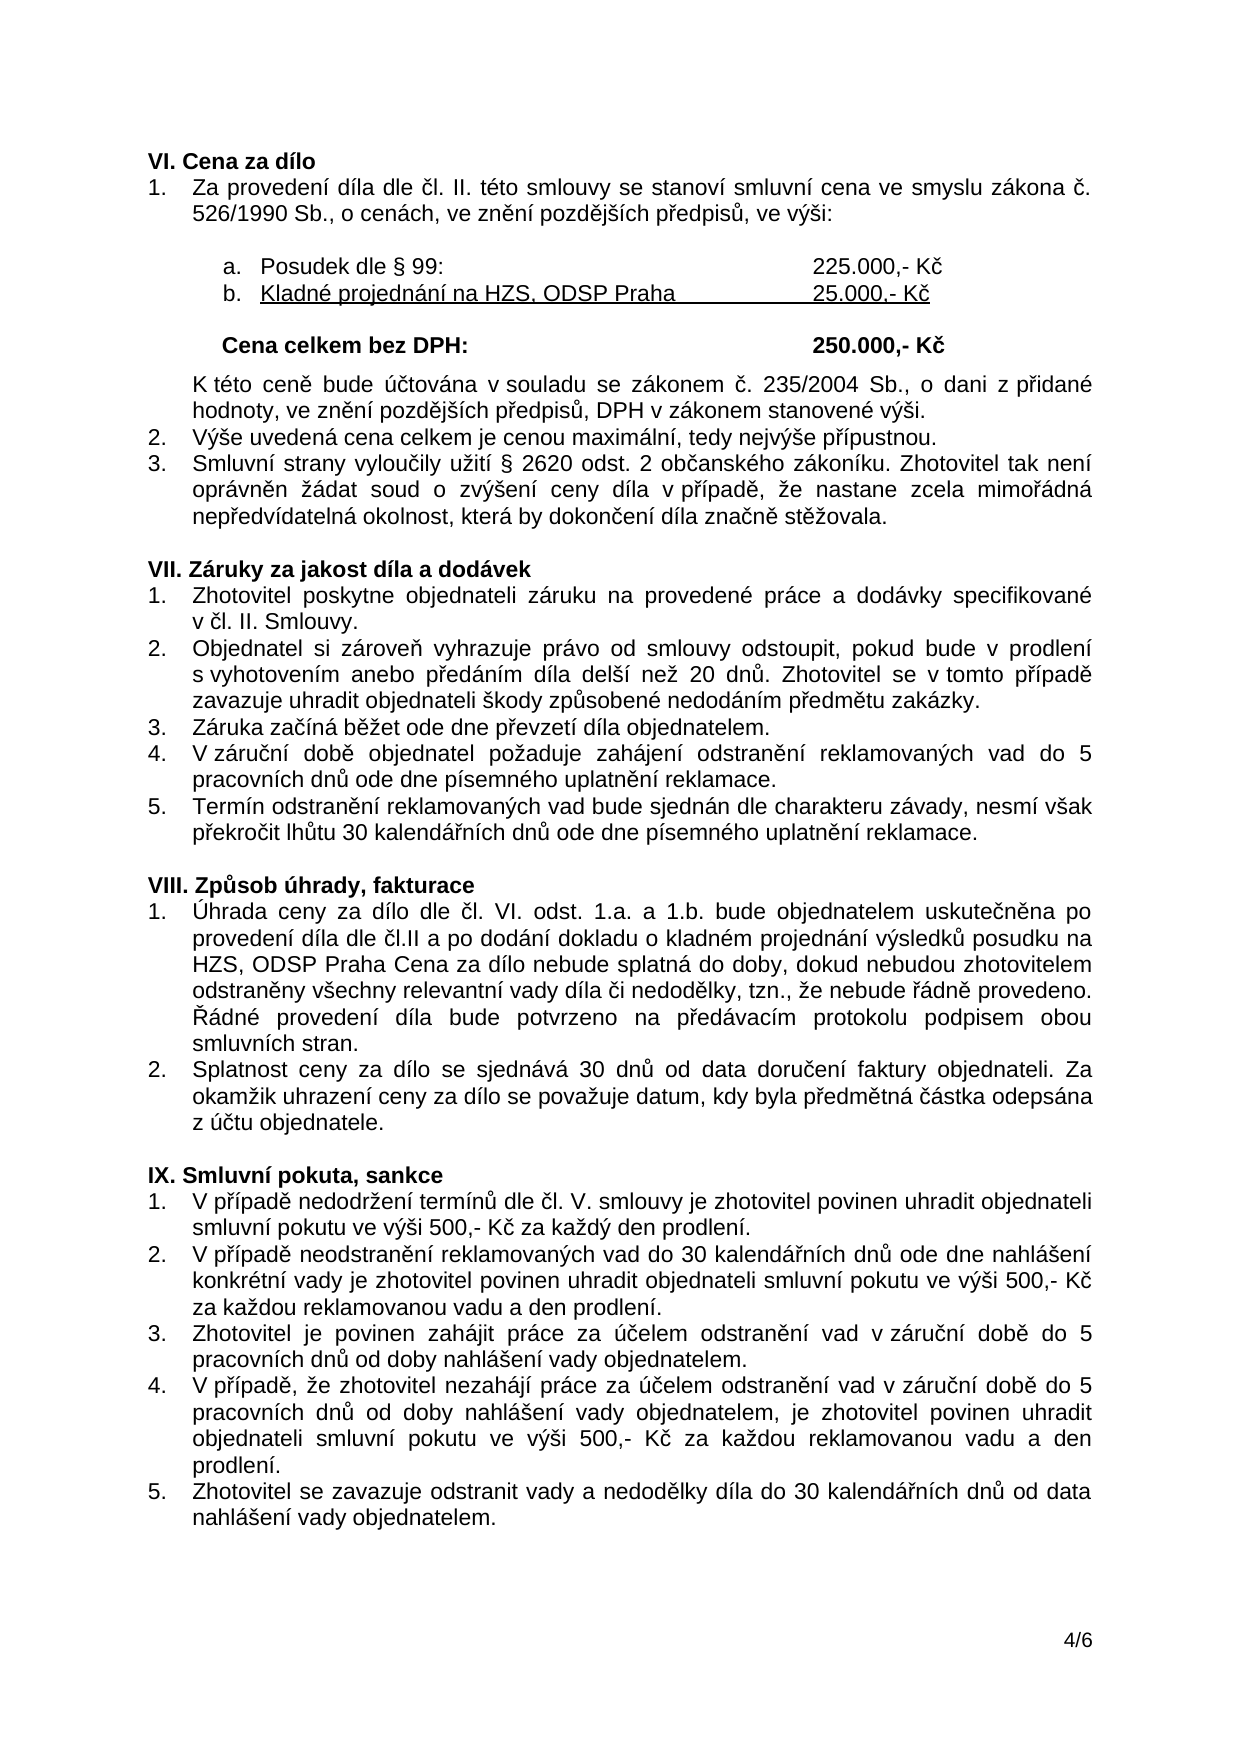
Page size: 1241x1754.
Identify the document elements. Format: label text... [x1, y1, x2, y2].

list Výše uvedená cena celkem je cenou maximální, tedy nejvýše přípustnou. [148, 424, 1092, 450]
list Úhrada ceny za dílo dle čl. VI. odst. 1.a. a 1.b. bude objednatelem uskutečněna po provedení díla dle čl.II a po dodání dokladu o kladném projednání výsledků posudku na HZS, ODSP Praha Cena za dílo nebude splatná do doby, dokud nebudou zhotovitelem odstraněny všechny relevantní vady díla či nedodělky, tzn., že nebude řádně provedeno. Řádné provedení díla bude potvrzeno na předávacím protokolu podpisem obou smluvních stran. [148, 898, 1092, 1056]
list Zhotovitel je povinen zahájit práce za účelem odstranění vad v záruční době do 5 pracovních dnů od doby nahlášení vady objednatelem. [148, 1320, 1092, 1372]
list V případě, že zhotovitel nezahájí práce za účelem odstranění vad v záruční době do 5 pracovních dnů od doby nahlášení vady objednatelem, je zhotovitel povinen uhradit objednateli smluvní pokutu ve výši 500,- Kč za každou reklamovanou vadu a den prodlení. [148, 1372, 1092, 1478]
text VI. Cena za dílo [148, 148, 1092, 174]
list Termín odstranění reklamovaných vad bude sjednán dle charakteru závady, nesmí však překročit lhůtu 30 kalendářních dnů ode dne písemného uplatnění reklamace. [148, 793, 1092, 845]
list Za provedení díla dle čl. II. této smlouvy se stanoví smluvní cena ve smyslu zákona č. 526/1990 Sb., o cenách, ve znění pozdějších předpisů, ve výši: [148, 174, 1092, 227]
text K této ceně bude účtována v souladu se zákonem č. 235/2004 Sb., o dani z přidané hodnoty, ve znění pozdějších předpisů, DPH v zákonem stanovené výši. [192, 371, 1092, 424]
list V případě nedodržení termínů dle čl. V. smlouvy je zhotovitel povinen uhradit objednateli smluvní pokutu ve výši 500,- Kč za každý den prodlení. [148, 1188, 1092, 1241]
list Smluvní strany vyloučily užití § 2620 odst. 2 občanského zákoníku. Zhotovitel tak není oprávněn žádat soud o zvýšení ceny díla v případě, že nastane zcela mimořádná nepředvídatelná okolnost, která by dokončení díla značně stěžovala. [148, 450, 1092, 529]
list Objednatel si zároveň vyhrazuje právo od smlouvy odstoupit, pokud bude v prodlení s vyhotovením anebo předáním díla delší než 20 dnů. Zhotovitel se v tomto případě zavazuje uhradit objednateli škody způsobené nedodáním předmětu zakázky. [148, 634, 1092, 714]
text VIII. Způsob úhrady, fakturace [148, 872, 1092, 898]
list V případě neodstranění reklamovaných vad do 30 kalendářních dnů ode dne nahlášení konkrétní vady je zhotovitel povinen uhradit objednateli smluvní pokutu ve výši 500,- Kč za každou reklamovanou vadu a den prodlení. [148, 1241, 1092, 1320]
text IX. Smluvní pokuta, sankce [148, 1162, 1092, 1188]
list V záruční době objednatel požaduje zahájení odstranění reklamovaných vad do 5 pracovních dnů ode dne písemného uplatnění reklamace. [148, 740, 1092, 793]
text VII. Záruky za jakost díla a dodávek [148, 556, 1092, 582]
list Posudek dle § 99: 225.000,- Kč [223, 253, 1092, 279]
list Splatnost ceny za dílo se sjednává 30 dnů od data doručení faktury objednateli. Za okamžik uhrazení ceny za dílo se považuje datum, kdy byla předmětná částka odepsána z účtu objednatele. [148, 1056, 1092, 1135]
list Zhotovitel poskytne objednateli záruku na provedené práce a dodávky specifikované v čl. II. Smlouvy. [148, 582, 1092, 634]
list Záruka začíná běžet ode dne převzetí díla objednatelem. [148, 714, 1092, 740]
text Cena celkem bez DPH: 250.000,- Kč [148, 332, 1092, 358]
list Kladné projednání na HZS, ODSP Praha 25.000,- Kč [223, 279, 1092, 306]
list Zhotovitel se zavazuje odstranit vady a nedodělky díla do 30 kalendářních dnů od data nahlášení vady objednatelem. [148, 1478, 1092, 1531]
